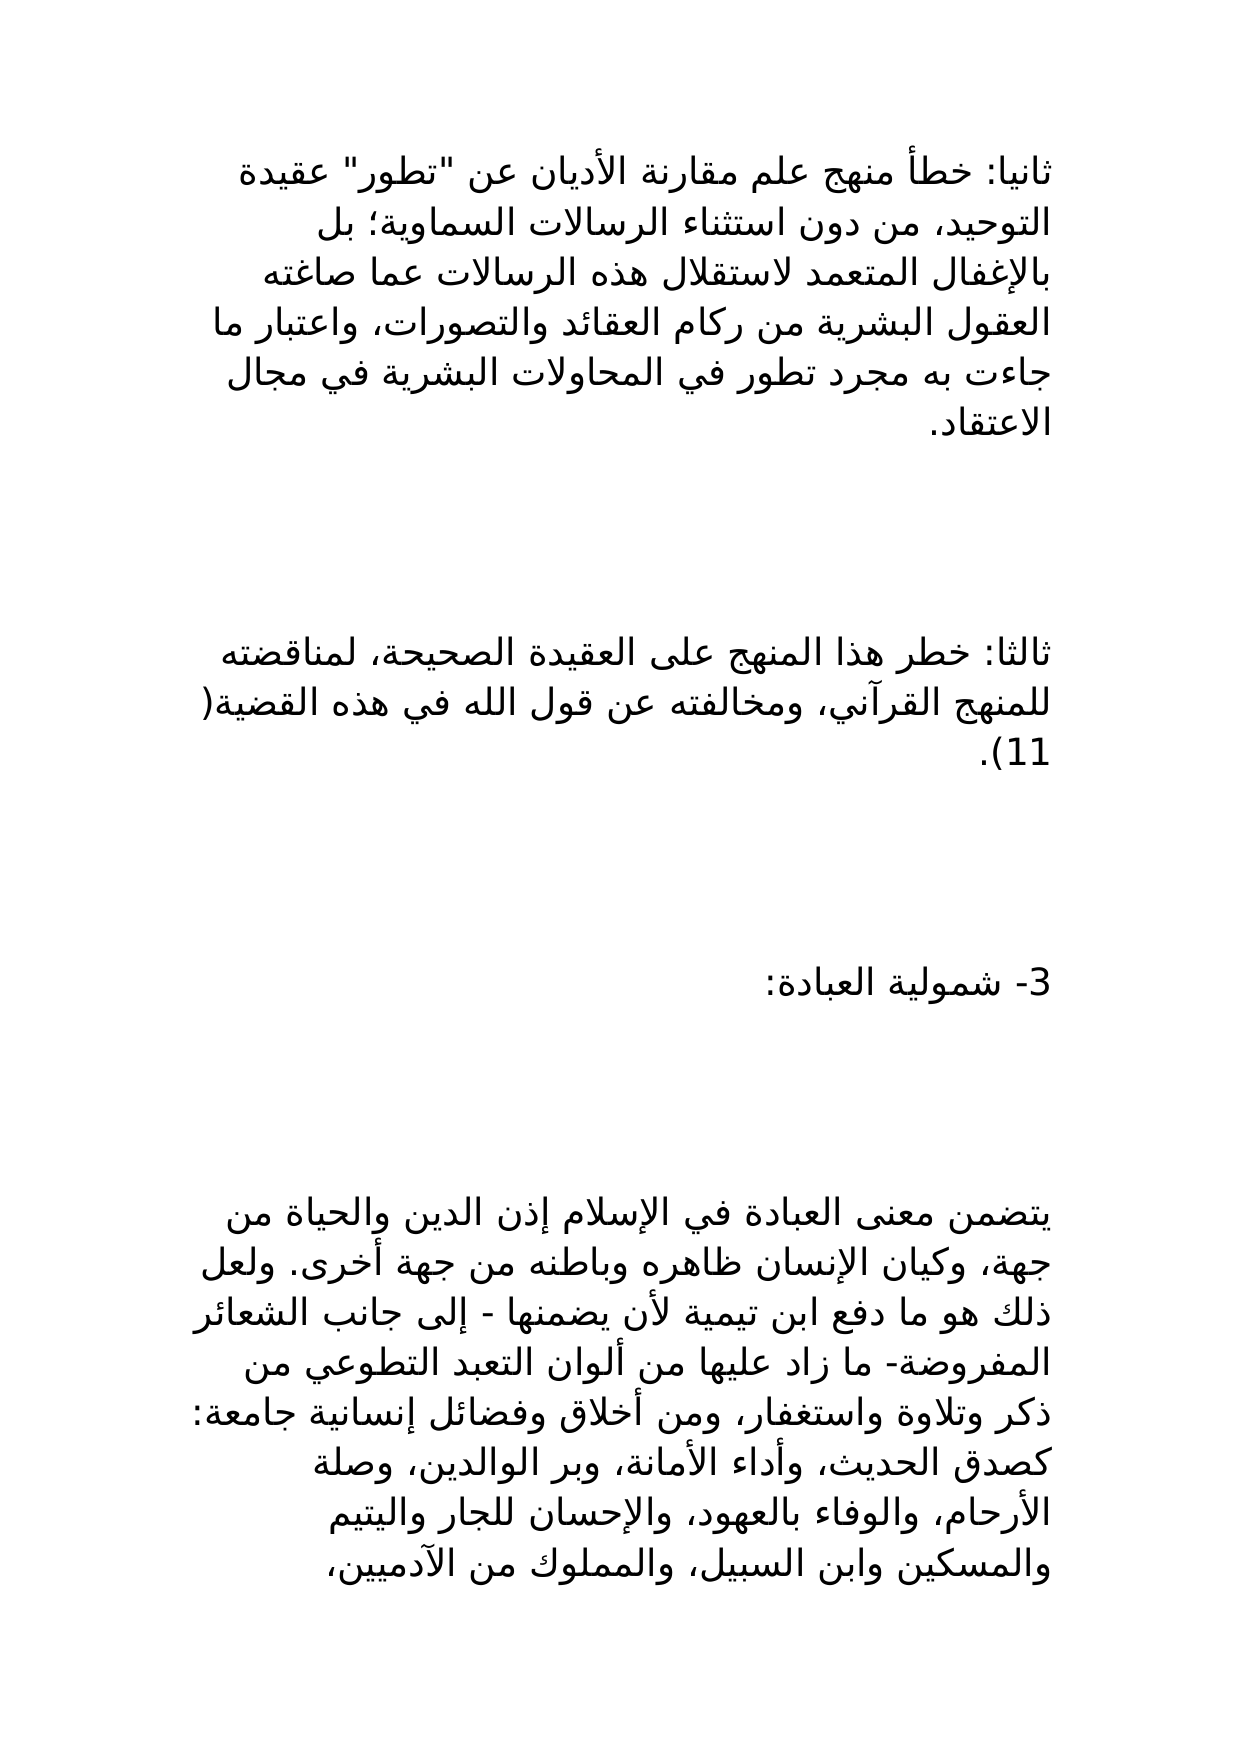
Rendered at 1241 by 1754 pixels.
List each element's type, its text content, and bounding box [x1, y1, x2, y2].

text ثانيا: خطأ منهج علم مقارنة الأديان عن "تطور" عقيدة التوحيد، من دون استثناء الرسالات السماوية؛ بل بالإغفال المتعمد لاستقلال هذه الرسالات عما صاغته العقول البشرية من ركام العقائد والتصورات، واعتبار ما جاءت به مجرد تطور في المحاولات البشرية في مجال الاعتقاد. [187, 150, 1053, 444]
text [187, 1190, 1053, 1585]
text 3- شمولية العبادة: [187, 961, 1053, 1004]
text ثالثا: خطر هذا المنهج على العقيدة الصحيحة، لمناقضته للمنهج القرآني، ومخالفته عن قول الله في هذه القضية(11). [187, 630, 1053, 774]
